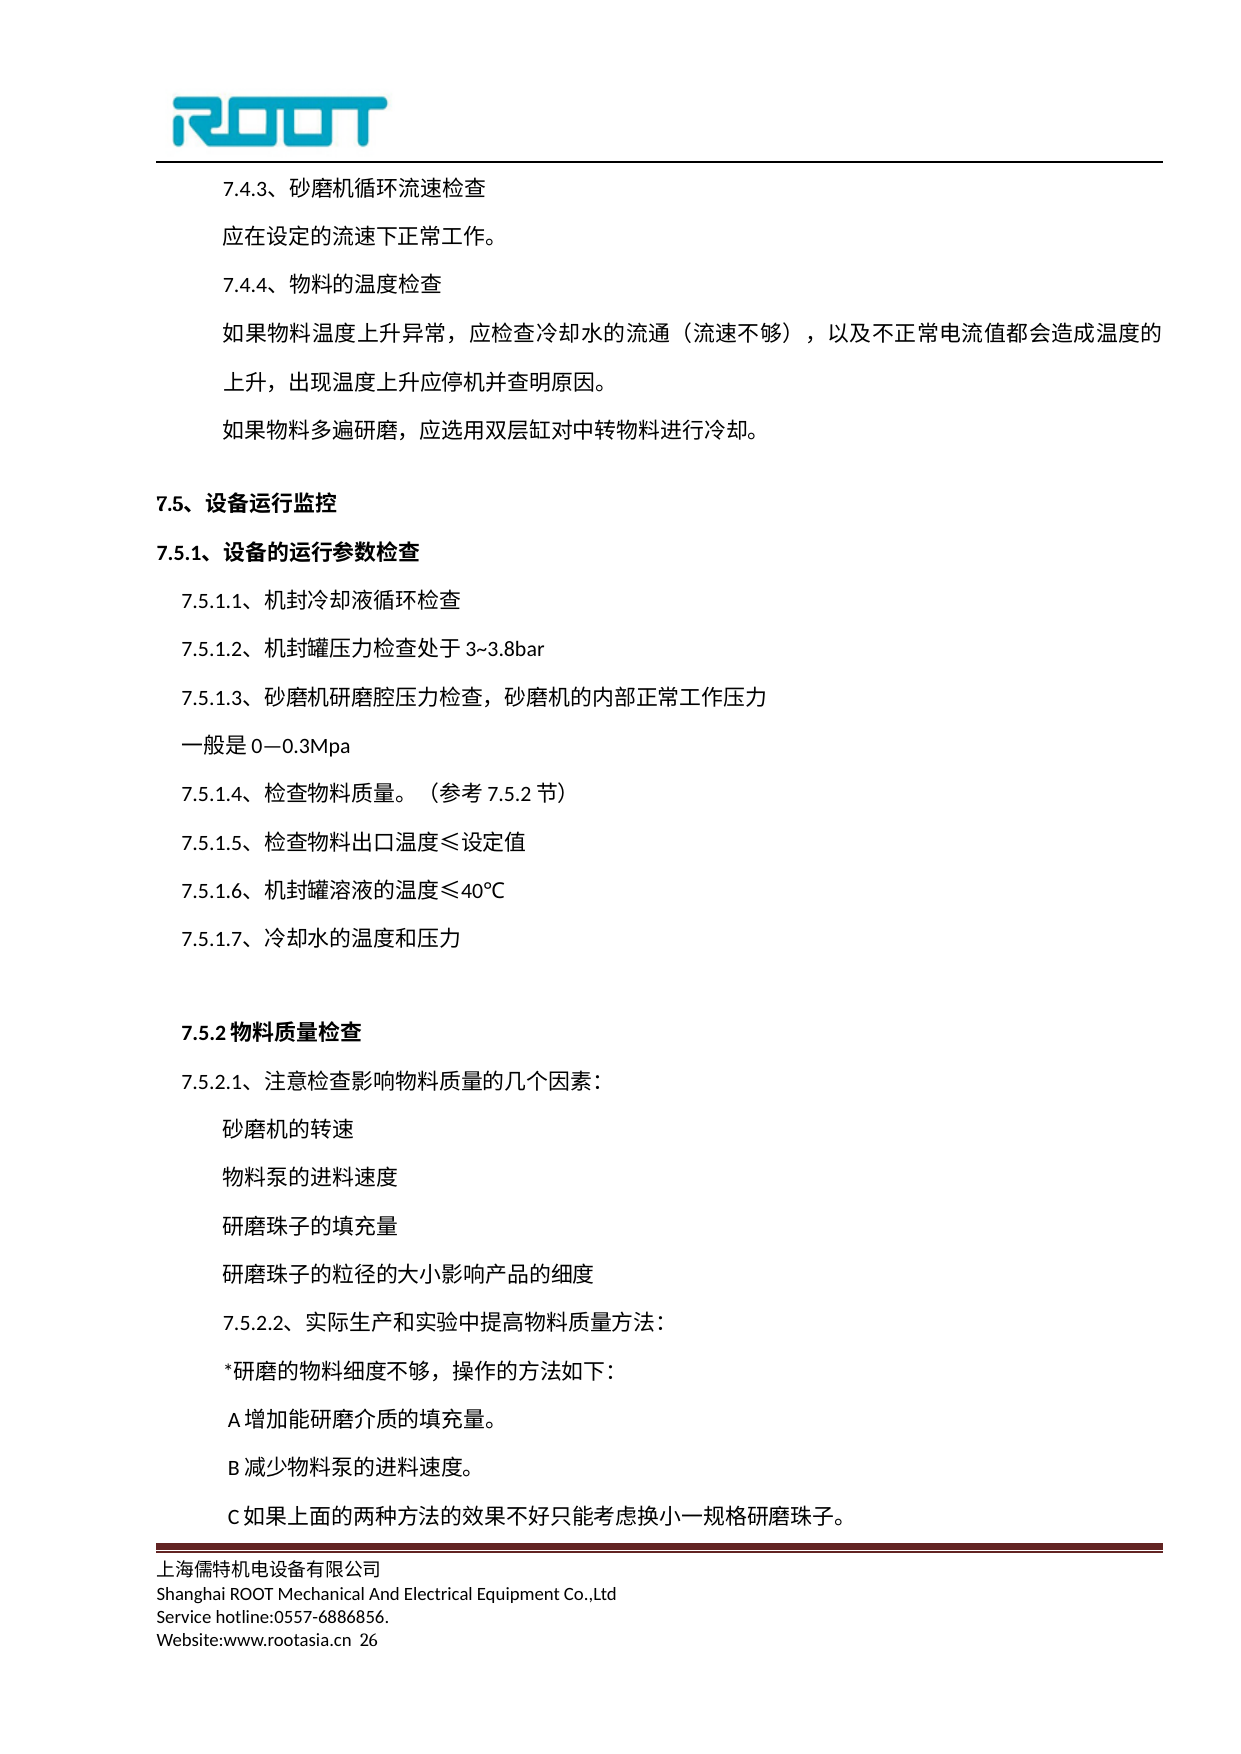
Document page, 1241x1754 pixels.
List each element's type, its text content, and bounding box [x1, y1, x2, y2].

text 应在设定的流速下正常工作。 [223, 219, 1163, 251]
text 7.5.1.7、冷却水的温度和压力 [156, 921, 1163, 953]
text 7.5.1.5、检查物料出口温度≤设定值 [156, 824, 1163, 857]
text 7.4.3、砂磨机循环流速检查 [223, 170, 1163, 203]
text 7.4.4、物料的温度检查 [223, 267, 1163, 299]
text 7.5.2.2、实际生产和实验中提高物料质量方法： [223, 1305, 1163, 1337]
text 7.5.1、设备的运行参数检查 [156, 534, 1163, 567]
text 研磨珠子的粒径的大小影响产品的细度 [223, 1257, 1163, 1289]
picture [156, 88, 396, 159]
text 砂磨机的转速 [223, 1112, 1163, 1144]
text 7.5.1.4、检查物料质量。（参考7.5.2节） [156, 776, 1163, 808]
text A增加能研磨介质的填充量。 [223, 1402, 1163, 1434]
text 7.5.1.1、机封冷却液循环检查 [156, 582, 1163, 615]
text 7.5.2.1、注意检查影响物料质量的几个因素： [156, 1063, 1163, 1096]
text *研磨的物料细度不够，操作的方法如下： [223, 1353, 1163, 1386]
text 7.5.1.6、机封罐溶液的温度≤40℃ [156, 872, 1163, 905]
text B减少物料泵的进料速度。 [223, 1450, 1163, 1482]
text 一般是0—0.3Mpa [156, 727, 1163, 760]
text 7.5.1.3、砂磨机研磨腔压力检查，砂磨机的内部正常工作压力 [156, 679, 1163, 712]
text 7.5.1.2、机封罐压力检查处于3~3.8bar [156, 631, 1163, 663]
text 研磨珠子的填充量 [223, 1208, 1163, 1241]
text 如果物料温度上升异常，应检查冷却水的流通（流速不够），以及不正常电流值都会造成温度的上升，出现温度上升应停机并查明原因。 [223, 315, 1163, 397]
text 7.5.2物料质量检查 [156, 1015, 1163, 1047]
text 物料泵的进料速度 [223, 1160, 1163, 1192]
text 如果物料多遍研磨，应选用双层缸对中转物料进行冷却。 [223, 412, 1163, 445]
subtitle 7.5、设备运行监控 [156, 486, 1163, 518]
text C如果上面的两种方法的效果不好只能考虑换小一规格研磨珠子。 [223, 1498, 1163, 1531]
